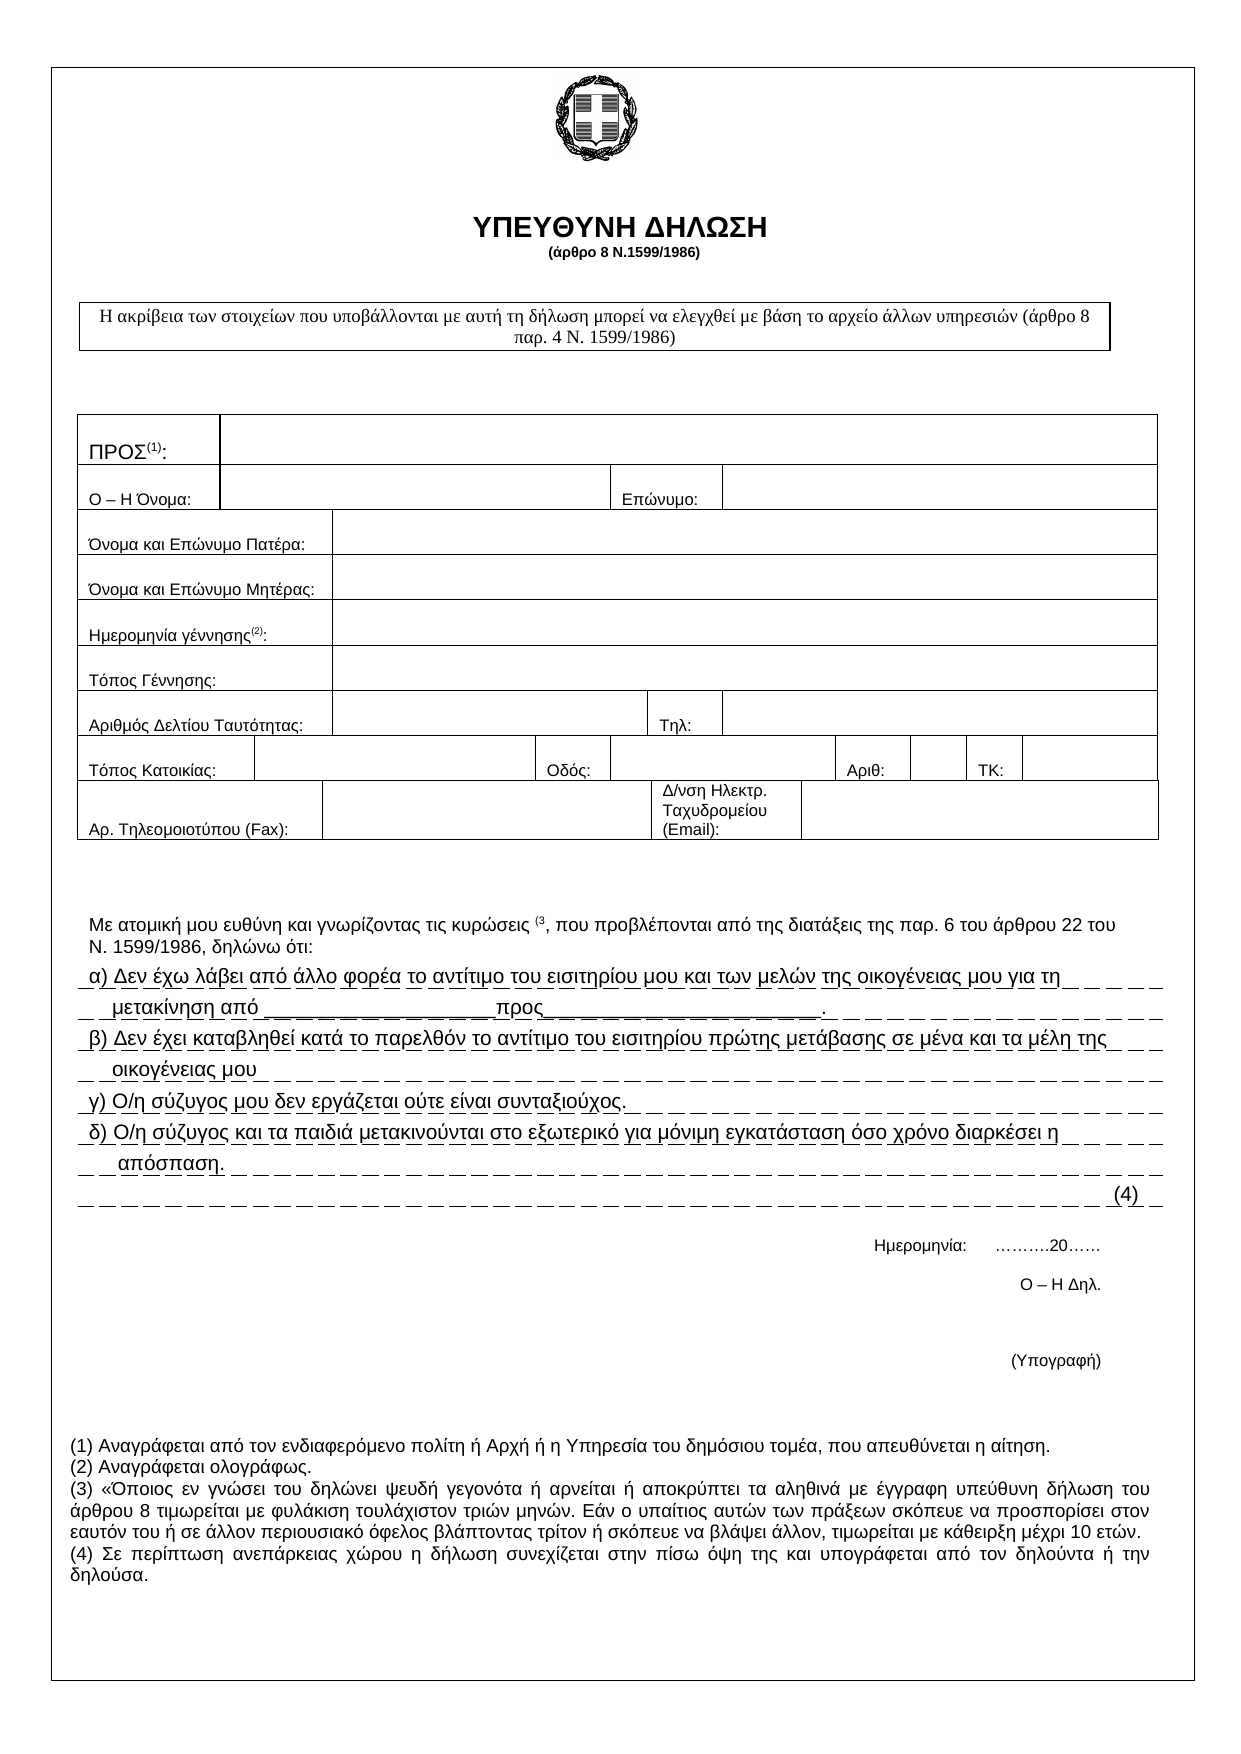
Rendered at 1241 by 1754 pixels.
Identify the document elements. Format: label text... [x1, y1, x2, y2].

text (4) Σε περίπτωση ανεπάρκειας χώρου η δήλωση συνεχίζεται στην πίσω όψη της και υπογράφεται από τον δηλούντα ή την δηλούσα. [70, 1543, 1152, 1586]
table_header ΠΡΟΣ(1): [78, 415, 219, 464]
table_cell [802, 781, 1158, 839]
table_cell [333, 691, 647, 735]
table_cell απόσπαση. [78, 1144, 1163, 1175]
table_cell [723, 691, 1157, 735]
table_cell [611, 736, 835, 780]
table_cell Δ/νση Ηλεκτρ. Ταχυδρομείου (Εmail): [652, 781, 801, 839]
subtitle (άρθρο 8 Ν.1599/1986) [89, 244, 1152, 273]
table_cell γ) Ο/η σύζυγος μου δεν εργάζεται ούτε είναι συνταξιούχος. [78, 1081, 1163, 1112]
text (1) Αναγράφεται από τον ενδιαφερόμενο πολίτη ή Αρχή ή η Υπηρεσία του δημόσιου τομέα, που απευθύνεται η αίτηση. [70, 1435, 1152, 1456]
table_cell [221, 465, 610, 509]
text Ημερομηνία: ……….20…… [89, 1236, 1101, 1255]
table_cell [911, 736, 966, 780]
table_cell Αριθ: [836, 736, 910, 780]
table_cell δ) Ο/η σύζυγος και τα παιδιά μετακινούνται στο εξωτερικό για μόνιμη εγκατάσταση όσο χρόνο διαρκέσει η [78, 1113, 1163, 1144]
table_cell Τόπος Κατοικίας: [78, 736, 254, 780]
table_cell ΤΚ: [967, 736, 1022, 780]
table_cell [333, 555, 1157, 599]
table_cell [333, 646, 1157, 690]
table_cell [333, 510, 1157, 554]
table_cell (4) [78, 1175, 1163, 1206]
table_header [221, 415, 1157, 464]
table_cell Αριθμός Δελτίου Ταυτότητας: [78, 691, 332, 735]
table_cell [323, 781, 651, 839]
table_cell Όνομα και Επώνυμο Πατέρα: [78, 510, 332, 554]
subtitle ΥΠΕΥΘΥΝΗ ΔΗΛΩΣΗ [89, 211, 1152, 244]
text (3) «Όποιος εν γνώσει του δηλώνει ψευδή γεγονότα ή αρνείται ή αποκρύπτει τα αληθινά με έγγραφη υπεύθυνη δήλωση του άρθρου 8 τιμωρείται με φυλάκιση τουλάχιστον τριών μηνών. Εάν ο υπαίτιος αυτών των πράξεων σκόπευε να προσπορίσει στον εαυτόν του ή σε άλλον περιουσιακό όφελος βλάπτοντας τρίτον ή σκόπευε να βλάψει άλλον, τιμωρείται με κάθειρξη μέχρι 10 ετών. [70, 1478, 1152, 1543]
table_cell [333, 600, 1157, 644]
text Η ακρίβεια των στοιχείων που υποβάλλονται με αυτή τη δήλωση μπορεί να ελεγχθεί με βάση το αρχείο άλλων υπηρεσιών (άρθρο 8 παρ. 4 Ν. 1599/1986) [80, 303, 1109, 350]
table_cell Ημερομηνία γέννησης(2): [78, 600, 332, 644]
table_cell Τηλ: [648, 691, 722, 735]
table_cell Ο – Η Όνομα: [78, 465, 219, 509]
table_cell Οδός: [536, 736, 610, 780]
table_cell [723, 465, 1157, 509]
table_cell Επώνυμο: [611, 465, 722, 509]
text Ο – Η Δηλ. [89, 1274, 1101, 1293]
table_cell μετακίνηση από ____________________προς________________________. [78, 988, 1163, 1019]
table_cell [255, 736, 535, 780]
table_cell [1023, 736, 1157, 780]
table_cell οικογένειας μου [78, 1050, 1163, 1081]
table_cell α) Δεν έχω λάβει από άλλο φορέα το αντίτιμο του εισιτηρίου μου και των μελών της οικογένειας μου για τη [78, 957, 1163, 987]
table_cell β) Δεν έχει καταβληθεί κατά το παρελθόν το αντίτιμο του εισιτηρίου πρώτης μετάβασης σε μένα και τα μέλη της [78, 1019, 1163, 1050]
table_cell Τόπος Γέννησης: [78, 646, 332, 690]
table_cell Όνομα και Επώνυμο Μητέρας: [78, 555, 332, 599]
text (2) Αναγράφεται ολογράφως. [70, 1456, 1152, 1478]
table_header Με ατομική μου ευθύνη και γνωρίζοντας τις κυρώσεις (3, που προβλέπονται από της διατάξεις της παρ. 6 του άρθρου 22 του Ν. 1599/1986, δηλώνω ότι: [78, 893, 1163, 957]
text (Υπογραφή) [89, 1351, 1101, 1370]
picture [553, 74, 640, 163]
table_cell Αρ. Τηλεομοιοτύπου (Fax): [78, 781, 322, 839]
